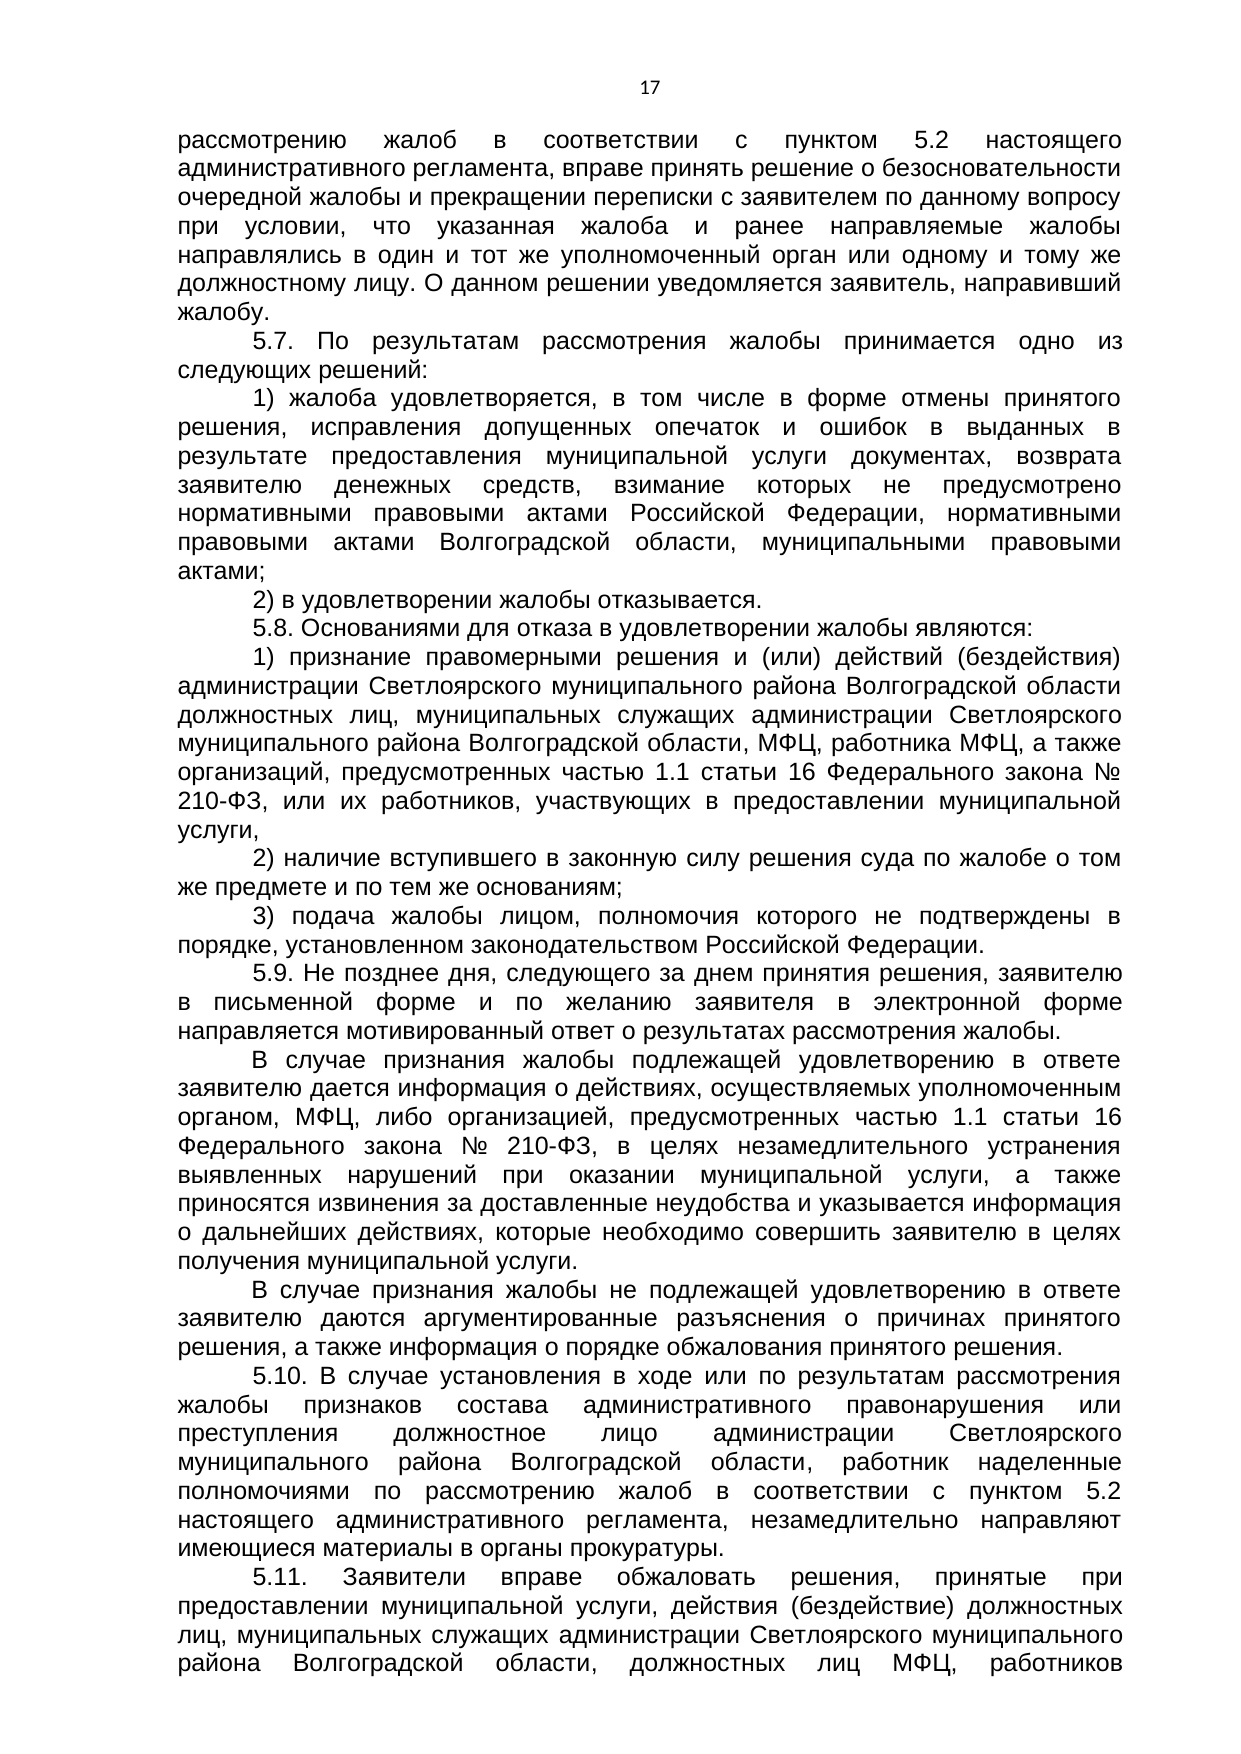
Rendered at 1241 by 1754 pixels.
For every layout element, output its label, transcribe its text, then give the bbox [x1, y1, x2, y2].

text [177, 1562, 1124, 1677]
text В случае признания жалобы подлежащей удовлетворению в ответе заявителю дается информация о действиях, осуществляемых уполномоченным органом, МФЦ, либо организацией, предусмотренных частью 1.1 статьи 16 Федерального закона № 210-ФЗ, в целях незамедлительного устранения выявленных нарушений при оказании муниципальной услуги, а также приносятся извинения за доставленные неудобства и указывается информация о дальнейших действиях, которые необходимо совершить заявителю в целях получения муниципальной услуги. [177, 1045, 1122, 1275]
text 3) подача жалобы лицом, полномочия которого не подтверждены в порядке, установленном законодательством Российской Федерации. [177, 901, 1122, 958]
text 5.9. Не позднее дня, следующего за днем принятия решения, заявителю в письменной форме и по желанию заявителя в электронной форме направляется мотивированный ответ о результатах рассмотрения жалобы. [177, 958, 1124, 1045]
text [177, 125, 1122, 326]
text 1) признание правомерными решения и (или) действий (бездействия) администрации Светлоярского муниципального района Волгоградской области должностных лиц, муниципальных служащих администрации Светлоярского муниципального района Волгоградской области, МФЦ, работника МФЦ, а также организаций, предусмотренных частью 1.1 статьи 16 Федерального закона № 210-ФЗ, или их работников, участвующих в предоставлении муниципальной услуги, [177, 642, 1122, 843]
text 5.10. В случае установления в ходе или по результатам рассмотрения жалобы признаков состава административного правонарушения или преступления должностное лицо администрации Светлоярского муниципального района Волгоградской области, работник наделенные полномочиями по рассмотрению жалоб в соответствии с пунктом 5.2 настоящего административного регламента, незамедлительно направляют имеющиеся материалы в органы прокуратуры. [177, 1361, 1122, 1562]
text В случае признания жалобы не подлежащей удовлетворению в ответе заявителю даются аргументированные разъяснения о причинах принятого решения, а также информация о порядке обжалования принятого решения. [177, 1275, 1122, 1361]
text 1) жалоба удовлетворяется, в том числе в форме отмены принятого решения, исправления допущенных опечаток и ошибок в выданных в результате предоставления муниципальной услуги документах, возврата заявителю денежных средств, взимание которых не предусмотрено нормативными правовыми актами Российской Федерации, нормативными правовыми актами Волгоградской области, муниципальными правовыми актами; [177, 383, 1122, 585]
text 5.8. Основаниями для отказа в удовлетворении жалобы являются: [177, 613, 1122, 642]
text 2) в удовлетворении жалобы отказывается. [177, 585, 1122, 613]
text 5.7. По результатам рассмотрения жалобы принимается одно из следующих решений: [177, 326, 1124, 383]
text 2) наличие вступившего в законную силу решения суда по жалобе о том же предмете и по тем же основаниям; [177, 843, 1122, 901]
